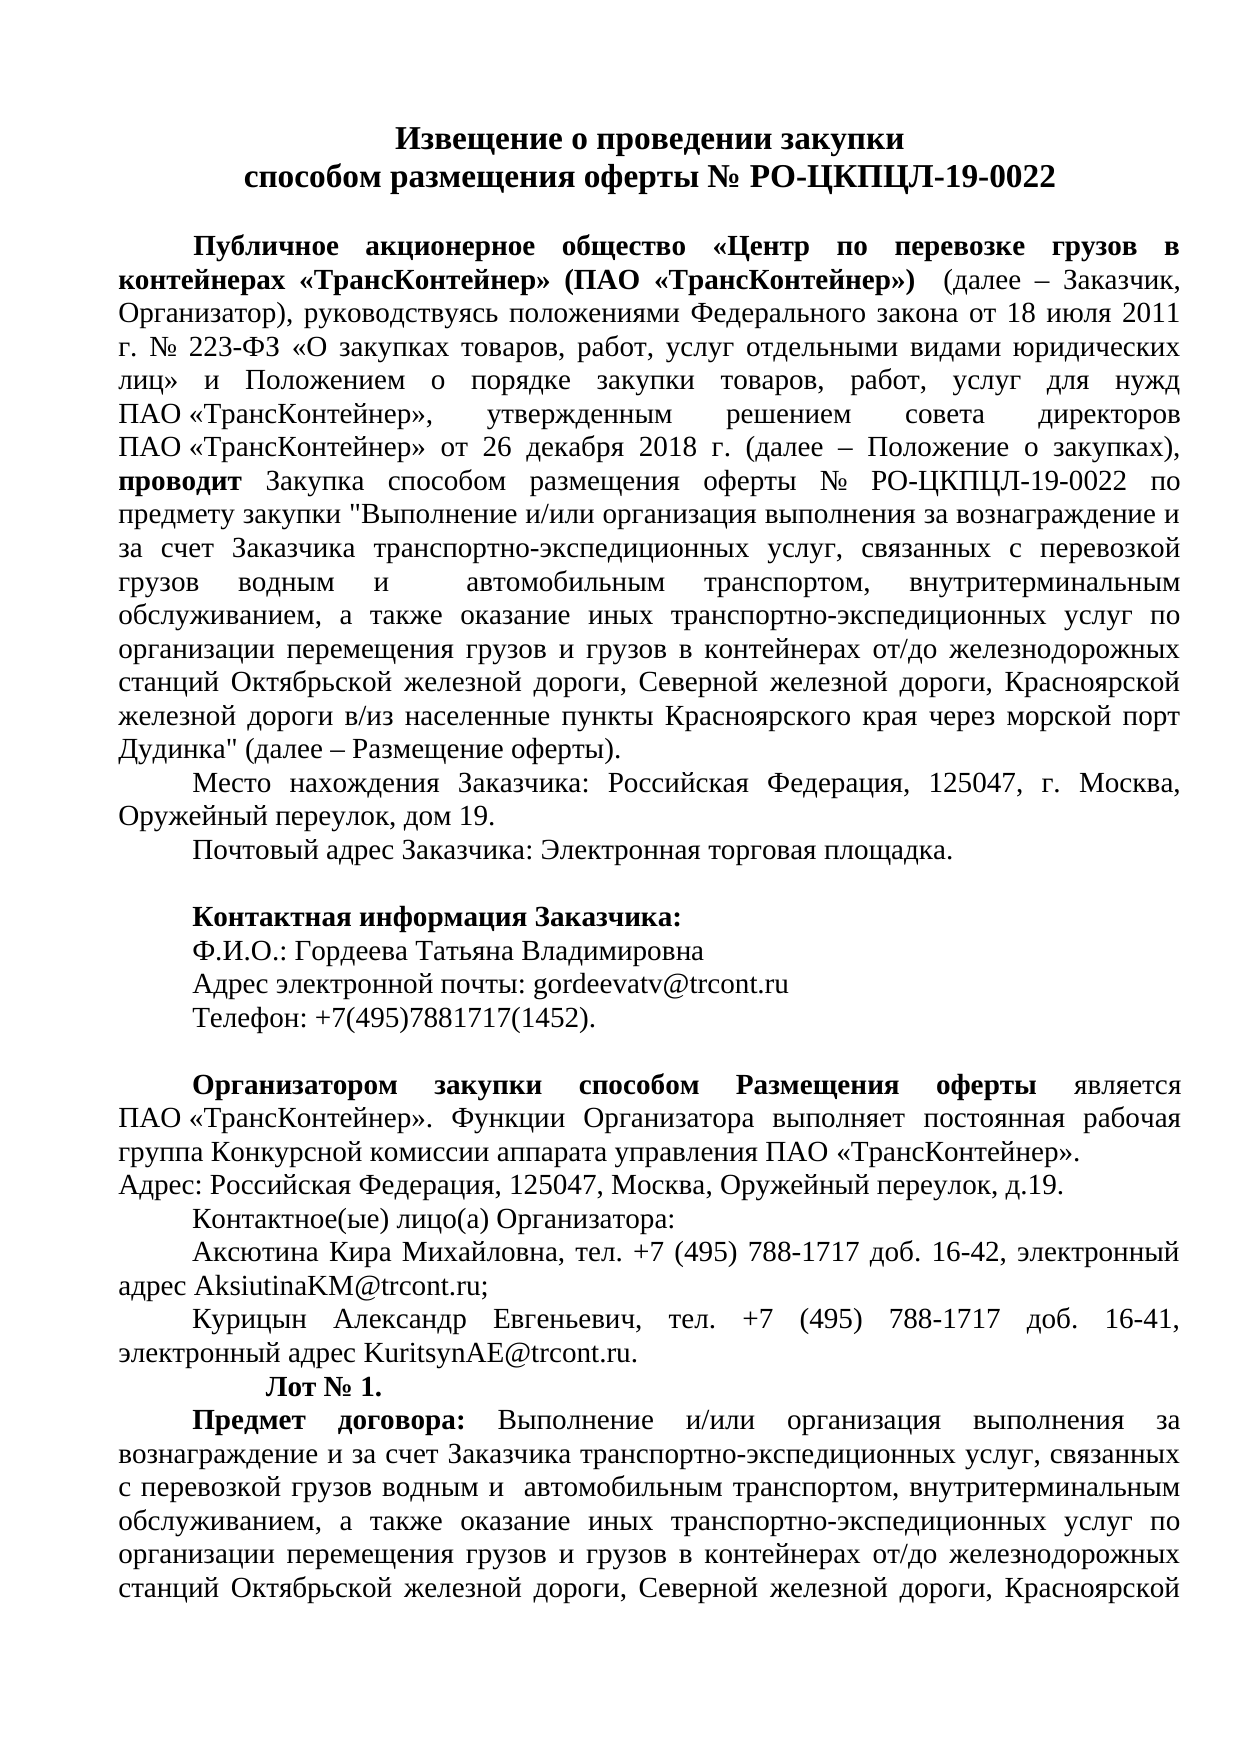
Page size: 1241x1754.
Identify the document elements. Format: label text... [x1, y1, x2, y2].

text Адрес: Российская Федерация, 125047, Москва, Оружейный переулок, д.19. [118, 1167, 1181, 1201]
text Почтовый адрес Заказчика: Электронная торговая площадка. [118, 832, 1181, 866]
text Телефон: +7(495)7881717(1452). [118, 1000, 1181, 1033]
text способом размещения оферты № РО-ЦКПЦЛ-19-0022 [118, 156, 1181, 195]
text Контактное(ые) лицо(а) Организатора: [118, 1201, 1181, 1234]
text Аксютина Кира Михайловна, тел. +7 (495) 788-1717 доб. 16-42, электронный адрес AksiutinaKM@trcont.ru; [118, 1234, 1181, 1302]
text Адрес электронной почты: gordeevatv@trcont.ru [118, 966, 1181, 1000]
text Организатором закупки способом Размещения оферты является ПАО «ТрансКонтейнер». Функции Организатора выполняет постоянная рабочая группа Конкурсной комиссии аппарата управления ПАО «ТрансКонтейнер». [118, 1067, 1181, 1167]
text Курицын Александр Евгеньевич, тел. +7 (495) 788-1717 доб. 16-41, электронный адрес KuritsynAE@trcont.ru. [118, 1302, 1181, 1369]
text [118, 1402, 1181, 1603]
text Место нахождения Заказчика: Российская Федерация, 125047, г. Москва, Оружейный переулок, дом 19. [118, 765, 1181, 832]
text Контактная информация Заказчика: [118, 899, 1181, 933]
text Извещение о проведении закупки [118, 118, 1181, 156]
text Лот № 1. [118, 1369, 1181, 1402]
text Ф.И.О.: Гордеева Татьяна Владимировна [118, 933, 1181, 966]
text Публичное акционерное общество «Центр по перевозке грузов в контейнерах «ТрансКонтейнер» (ПАО «ТрансКонтейнер») (далее – Заказчик, Организатор), руководствуясь положениями Федерального закона от 18 июля 2011 г. № 223-ФЗ «О закупках товаров, работ, услуг отдельными видами юридических лиц» и Положением о порядке закупки товаров, работ, услуг для нужд ПАО «ТрансКонтейнер», утвержденным решением совета директоров ПАО «ТрансКонтейнер» от 26 декабря 2018 г. (далее – Положение о закупках), проводит Закупка способом размещения оферты № РО-ЦКПЦЛ-19-0022 по предмету закупки "Выполнение и/или организация выполнения за вознаграждение и за счет Заказчика транспортно-экспедиционных услуг, связанных с перевозкой грузов водным и автомобильным транспортом, внутритерминальным обслуживанием, а также оказание иных транспортно-экспедиционных услуг по организации перемещения грузов и грузов в контейнерах от/до железнодорожных станций Октябрьской железной дороги, Северной железной дороги, Красноярской железной дороги в/из населенные пункты Красноярского края через морской порт Дудинка" (далее – Размещение оферты). [118, 228, 1181, 765]
